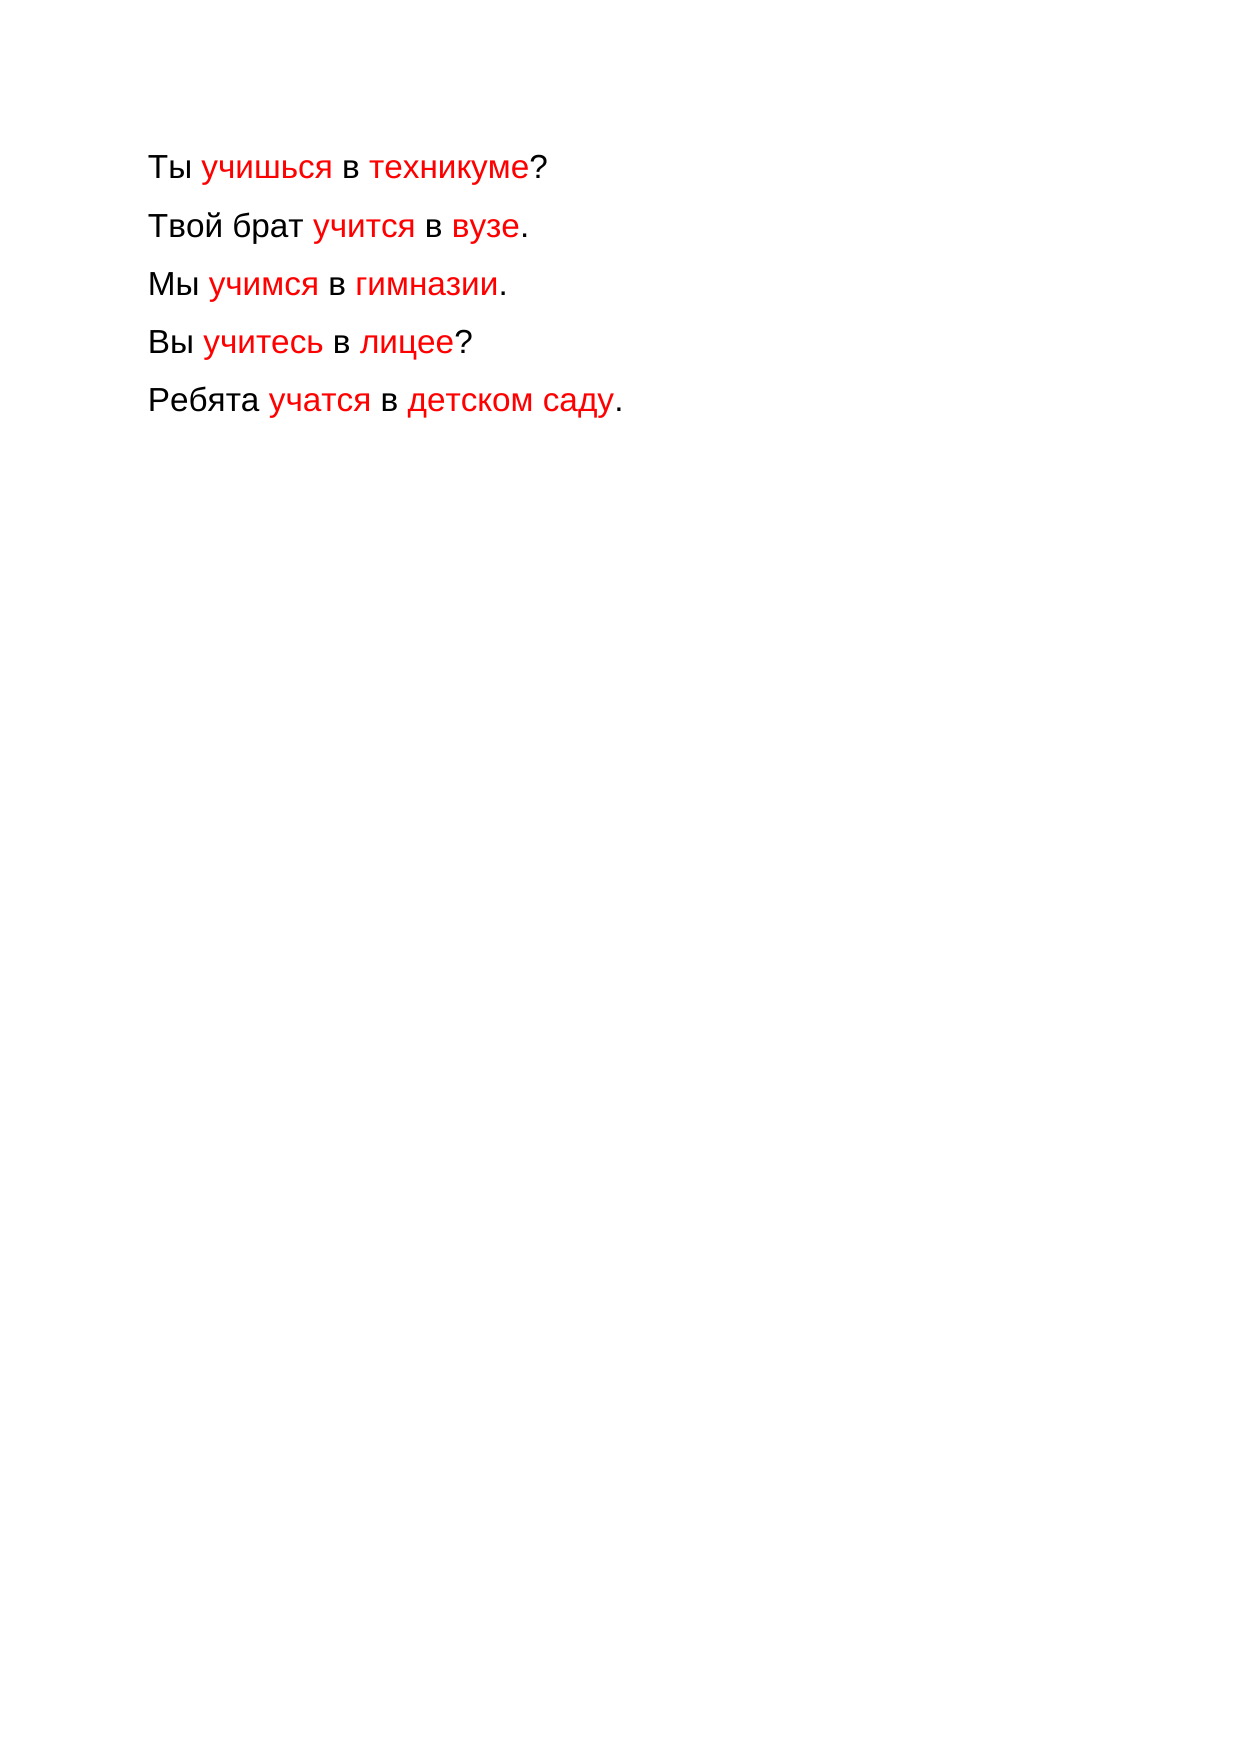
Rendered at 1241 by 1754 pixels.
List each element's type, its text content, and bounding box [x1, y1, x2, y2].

text Ты учишься в техникуме? [148, 148, 1093, 186]
text Мы учимся в гимназии. [148, 264, 1093, 302]
text Ребята учатся в детском саду. [148, 380, 1093, 418]
text Твой брат учится в вузе. [148, 206, 1093, 244]
text Вы учитесь в лицеe? [148, 322, 1093, 360]
